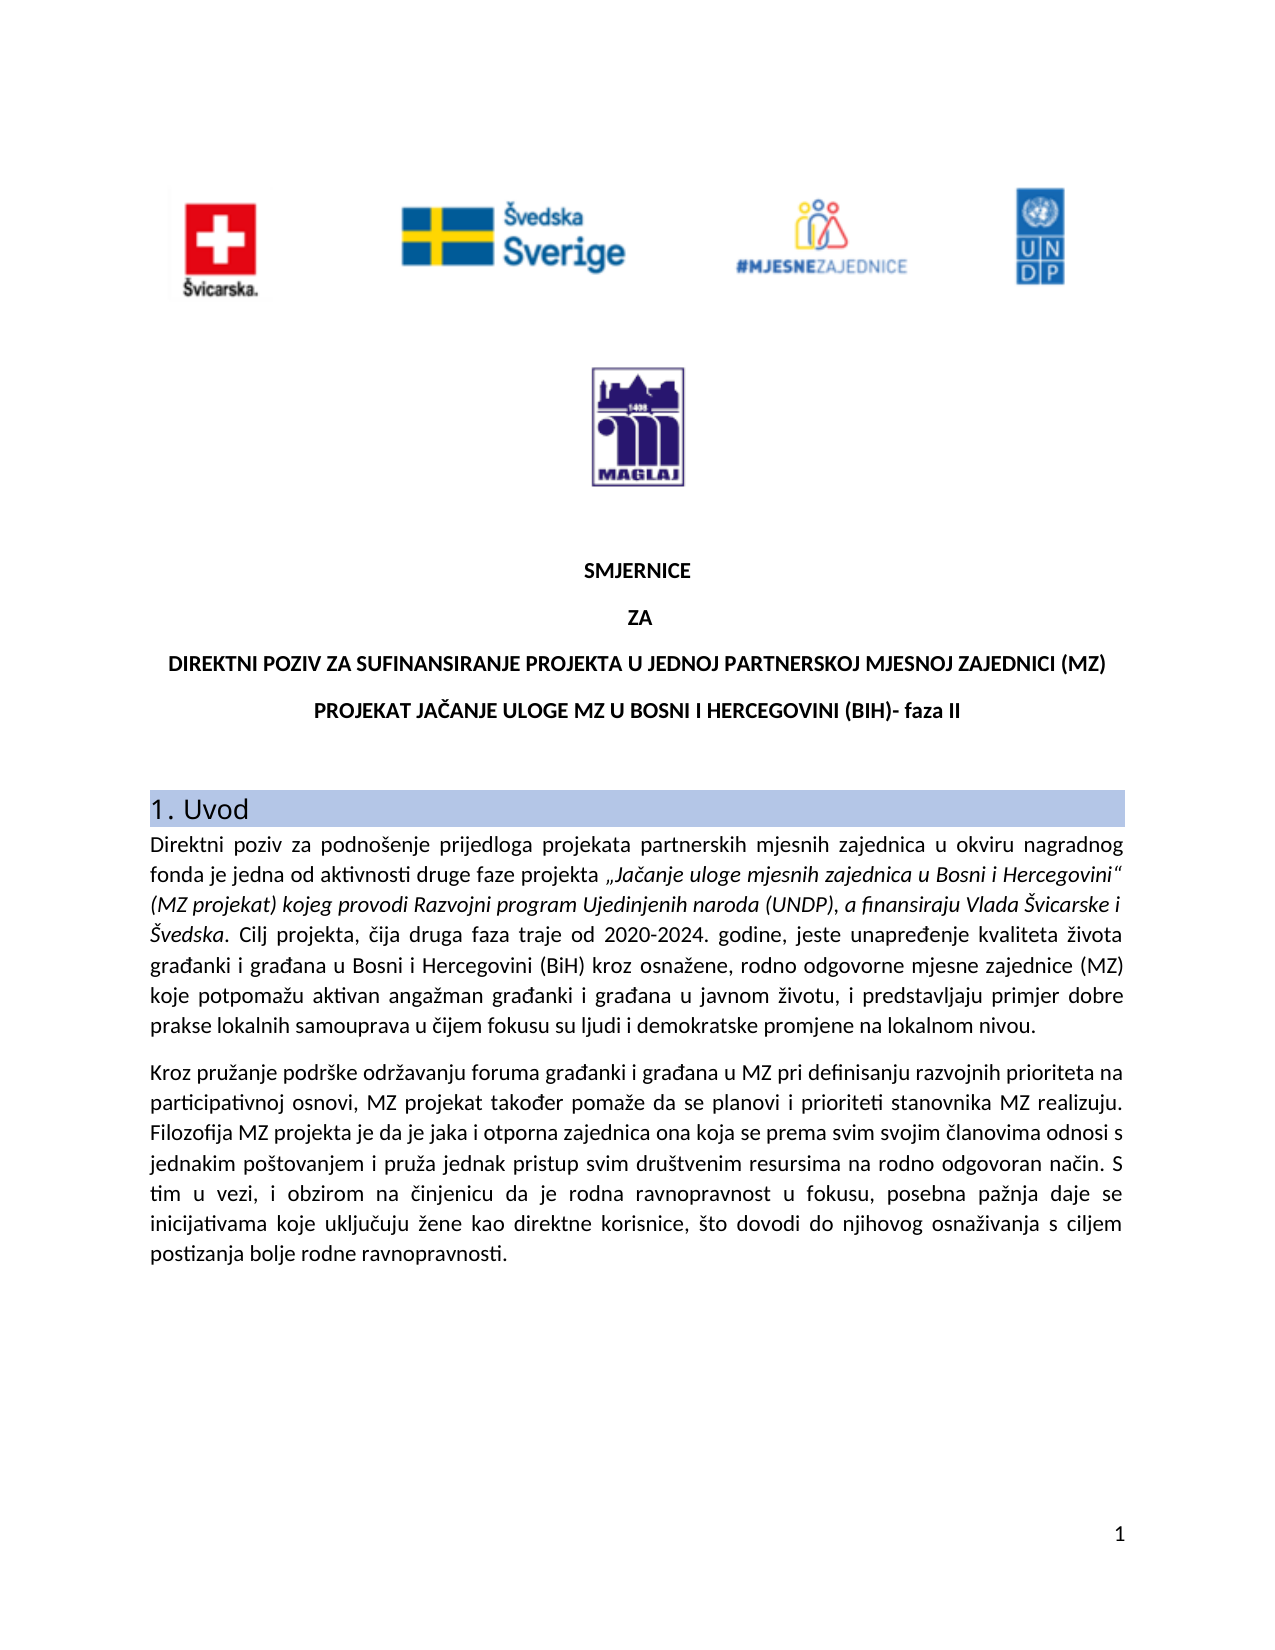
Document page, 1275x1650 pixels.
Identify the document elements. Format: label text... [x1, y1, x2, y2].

text PROJEKAT JAČANJE ULOGE MZ U BOSNI I HERCEGOVINI (BIH)- faza II [150, 696, 1125, 724]
text Direktni poziv za podnošenje prijedloga projekata partnerskih mjesnih zajednica u okviru nagradnog fonda je jedna od aktivnosti druge faze projekta „Jačanje uloge mjesnih zajednica u Bosni i Hercegovini“ (MZ projekat) kojeg provodi Razvojni program Ujedinjenih naroda (UNDP), a finansiraju Vlada Švicarske i Švedska. Cilj projekta, čija druga faza traje od 2020-2024. godine, jeste unapređenje kvaliteta života građanki i građana u Bosni i Hercegovini (BiH) kroz osnažene, rodno odgovorne mjesne zajednice (MZ) koje potpomažu aktivan angažman građanki i građana u javnom životu, i predstavljaju primjer dobre prakse lokalnih samouprava u čijem fokusu su ljudi i demokratske promjene na lokalnom nivou. [150, 830, 1125, 1039]
picture [84, 140, 1118, 348]
text SMJERNICE [150, 556, 1125, 584]
text ZA [150, 603, 1125, 631]
picture [589, 366, 686, 490]
text Kroz pružanje podrške održavanju foruma građanki i građana u MZ pri definisanju razvojnih prioriteta na participativnoj osnovi, MZ projekat također pomaže da se planovi i prioriteti stanovnika MZ realizuju. Filozofija MZ projekta je da je jaka i otporna zajednica ona koja se prema svim svojim članovima odnosi s jednakim poštovanjem i pruža jednak pristup svim društvenim resursima na rodno odgovoran način. S tim u vezi, i obzirom na činjenicu da je rodna ravnopravnost u fokusu, posebna pažnja daje se inicijativama koje uključuju žene kao direktne korisnice, što dovodi do njihovog osnaživanja s ciljem postizanja bolje rodne ravnopravnosti. [150, 1058, 1125, 1267]
subtitle 1. Uvod [150, 790, 1125, 827]
text DIREKTNI POZIV ZA SUFINANSIRANJE PROJEKTA U JEDNOJ PARTNERSKOJ MJESNOJ ZAJEDNICI (MZ) [150, 649, 1125, 677]
